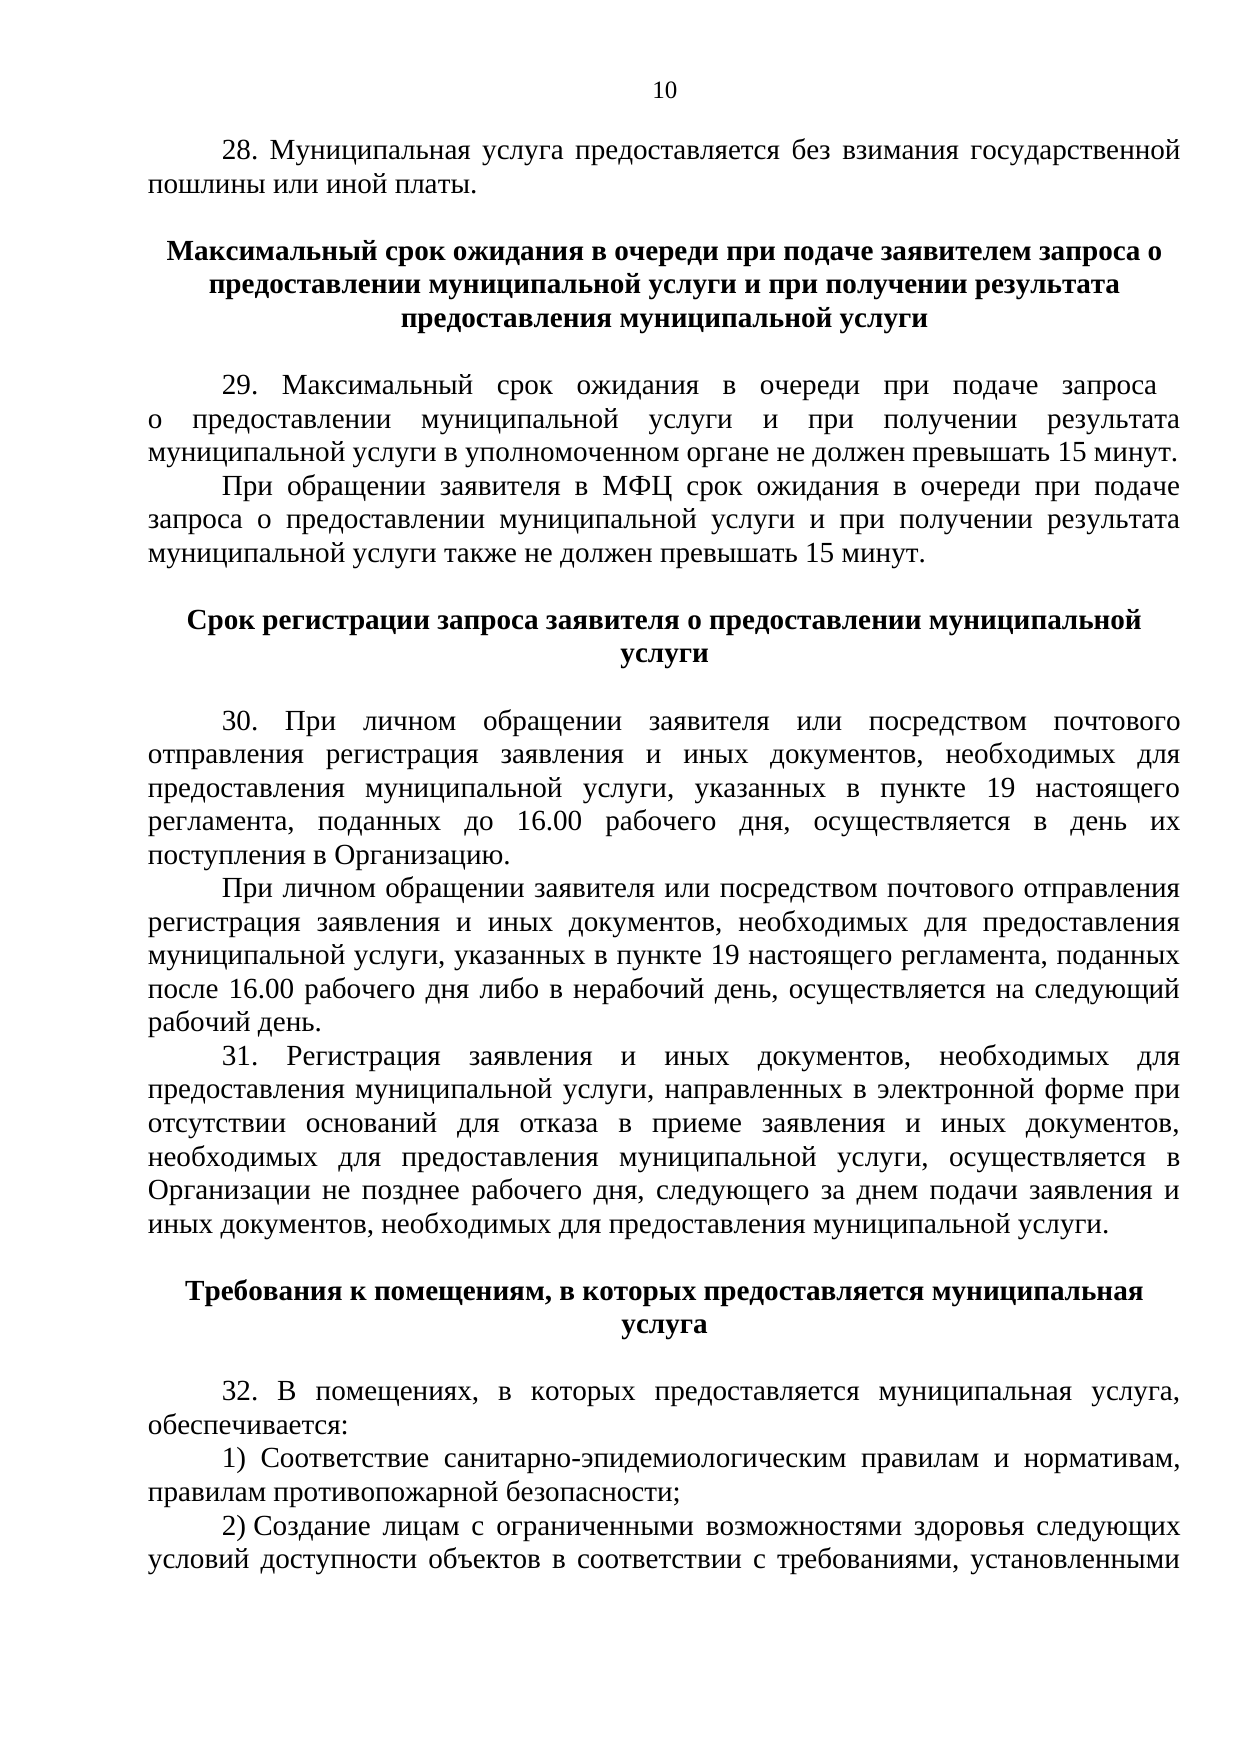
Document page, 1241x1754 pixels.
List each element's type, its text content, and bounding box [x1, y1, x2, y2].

text При обращении заявителя в МФЦ срок ожидания в очереди при подаче запроса о предоставлении муниципальной услуги и при получении результата муниципальной услуги также не должен превышать 15 минут. [148, 468, 1181, 568]
text 1) Соответствие санитарно-эпидемиологическим правилам и нормативам, правилам противопожарной безопасности; [148, 1441, 1181, 1508]
text 32. В помещениях, в которых предоставляется муниципальная услуга, обеспечивается: [148, 1373, 1181, 1441]
text При личном обращении заявителя или посредством почтового отправления регистрация заявления и иных документов, необходимых для предоставления муниципальной услуги, указанных в пункте 19 настоящего регламента, поданных после 16.00 рабочего дня либо в нерабочий день, осуществляется на следующий рабочий день. [148, 870, 1181, 1038]
text 30. При личном обращении заявителя или посредством почтового отправления регистрация заявления и иных документов, необходимых для предоставления муниципальной услуги, указанных в пункте 19 настоящего регламента, поданных до 16.00 рабочего дня, осуществляется в день их поступления в Организацию. [148, 703, 1181, 870]
text Максимальный срок ожидания в очереди при подаче заявителем запроса о предоставлении муниципальной услуги и при получении результата предоставления муниципальной услуги [148, 233, 1181, 334]
text 29. Максимальный срок ожидания в очереди при подаче запроса о предоставлении муниципальной услуги и при получении результата муниципальной услуги в уполномоченном органе не должен превышать 15 минут. [148, 367, 1181, 468]
text 31. Регистрация заявления и иных документов, необходимых для предоставления муниципальной услуги, направленных в электронной форме при отсутствии оснований для отказа в приеме заявления и иных документов, необходимых для предоставления муниципальной услуги, осуществляется в Организации не позднее рабочего дня, следующего за днем подачи заявления и иных документов, необходимых для предоставления муниципальной услуги. [148, 1038, 1181, 1239]
text 28. Муниципальная услуга предоставляется без взимания государственной пошлины или иной платы. [148, 132, 1181, 199]
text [148, 1508, 1181, 1575]
text Срок регистрации запроса заявителя о предоставлении муниципальной услуги [148, 602, 1181, 669]
text Требования к помещениям, в которых предоставляется муниципальная услуга [148, 1273, 1181, 1340]
